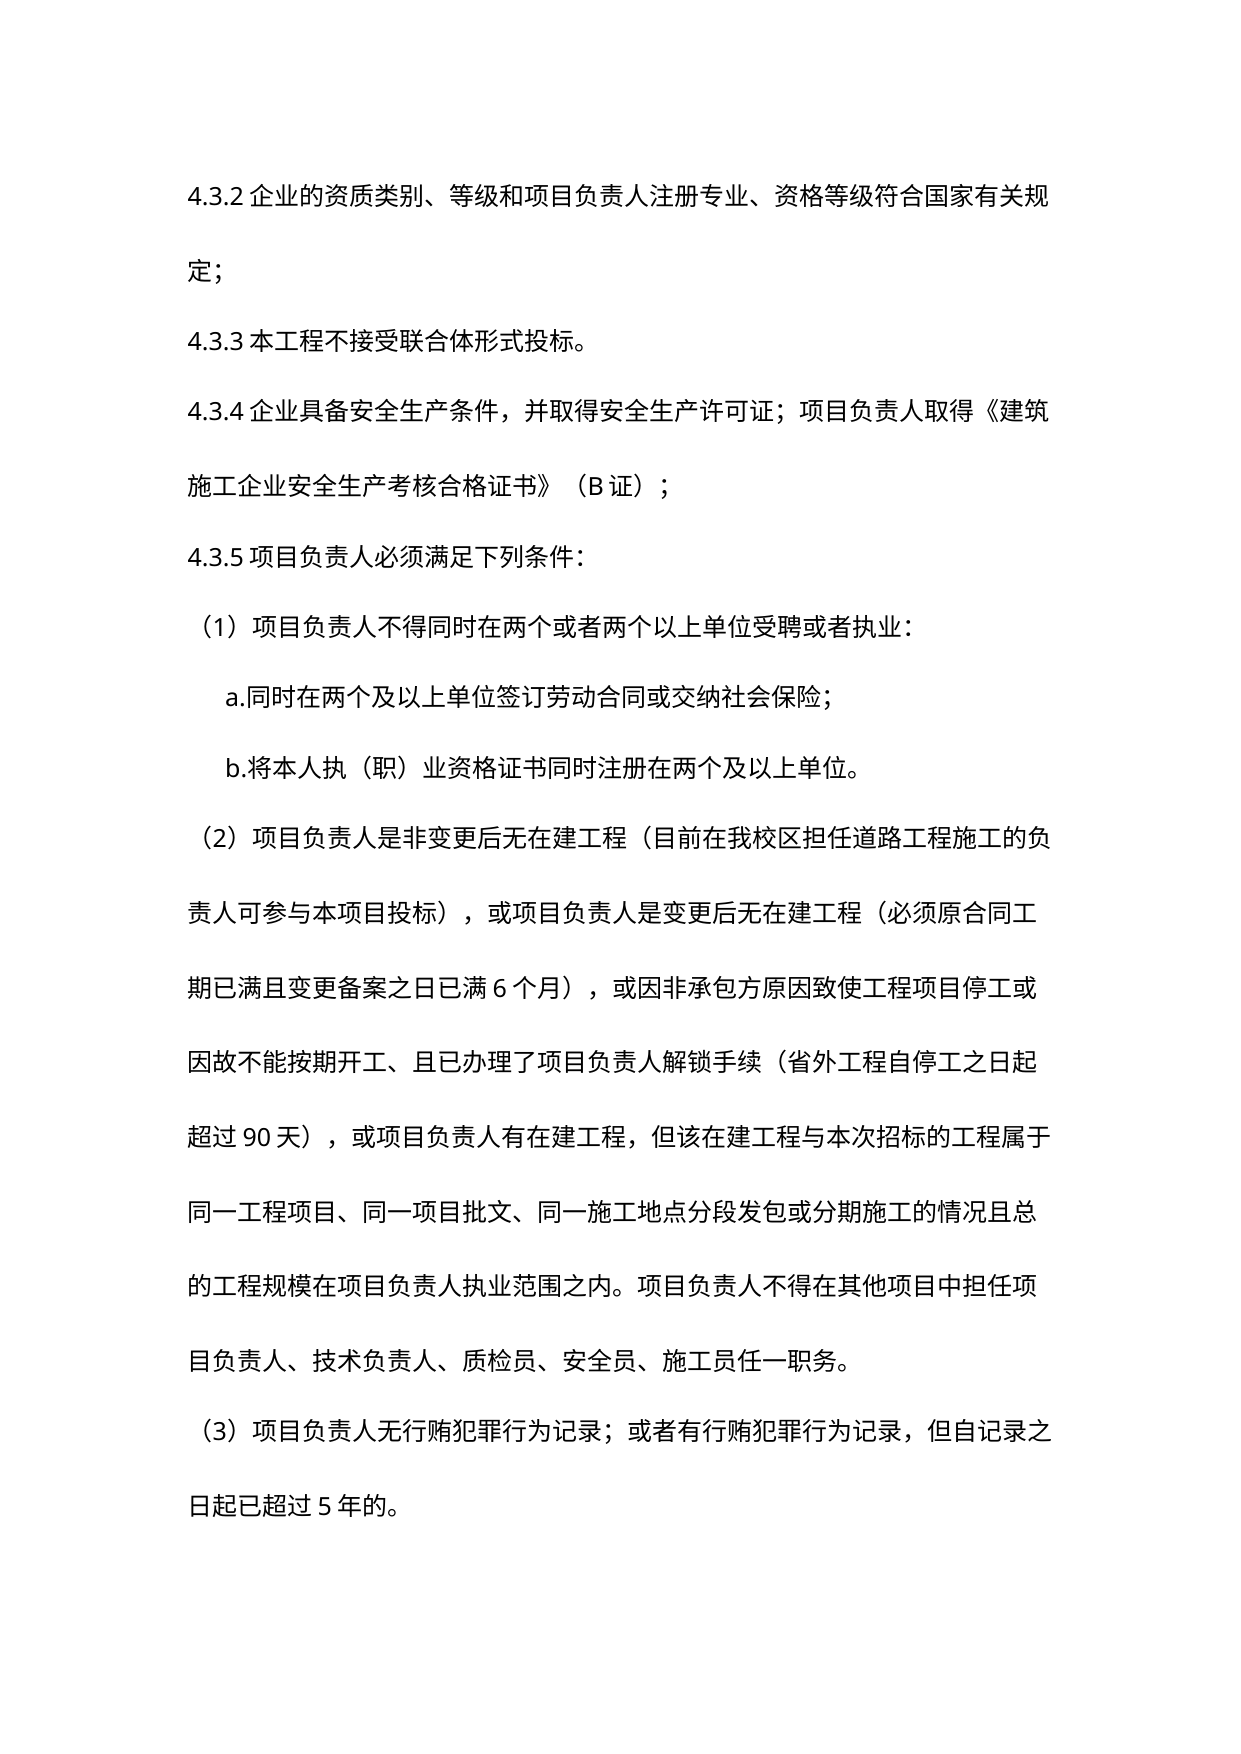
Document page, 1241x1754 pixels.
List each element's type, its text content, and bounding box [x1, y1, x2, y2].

text （1）项目负责人不得同时在两个或者两个以上单位受聘或者执业： [187, 593, 1053, 658]
text 4.3.2企业的资质类别、等级和项目负责人注册专业、资格等级符合国家有关规定； [187, 162, 1053, 302]
text （2）项目负责人是非变更后无在建工程（目前在我校区担任道路工程施工的负责人可参与本项目投标），或项目负责人是变更后无在建工程（必须原合同工期已满且变更备案之日已满6个月），或因非承包方原因致使工程项目停工或因故不能按期开工、且已办理了项目负责人解锁手续（省外工程自停工之日起超过90天），或项目负责人有在建工程，但该在建工程与本次招标的工程属于同一工程项目、同一项目批文、同一施工地点分段发包或分期施工的情况且总的工程规模在项目负责人执业范围之内。项目负责人不得在其他项目中担任项目负责人、技术负责人、质检员、安全员、施工员任一职务。 [187, 804, 1053, 1392]
text 4.3.3本工程不接受联合体形式投标。 [187, 307, 1053, 372]
text （3）项目负责人无行贿犯罪行为记录；或者有行贿犯罪行为记录，但自记录之日起已超过5年的。 [187, 1397, 1053, 1537]
text 4.3.4企业具备安全生产条件，并取得安全生产许可证；项目负责人取得《建筑施工企业安全生产考核合格证书》（B证）； [187, 377, 1053, 517]
text a.同时在两个及以上单位签订劳动合同或交纳社会保险； [187, 663, 1053, 728]
text 4.3.5项目负责人必须满足下列条件： [187, 523, 1053, 588]
text b.将本人执（职）业资格证书同时注册在两个及以上单位。 [187, 734, 1053, 799]
